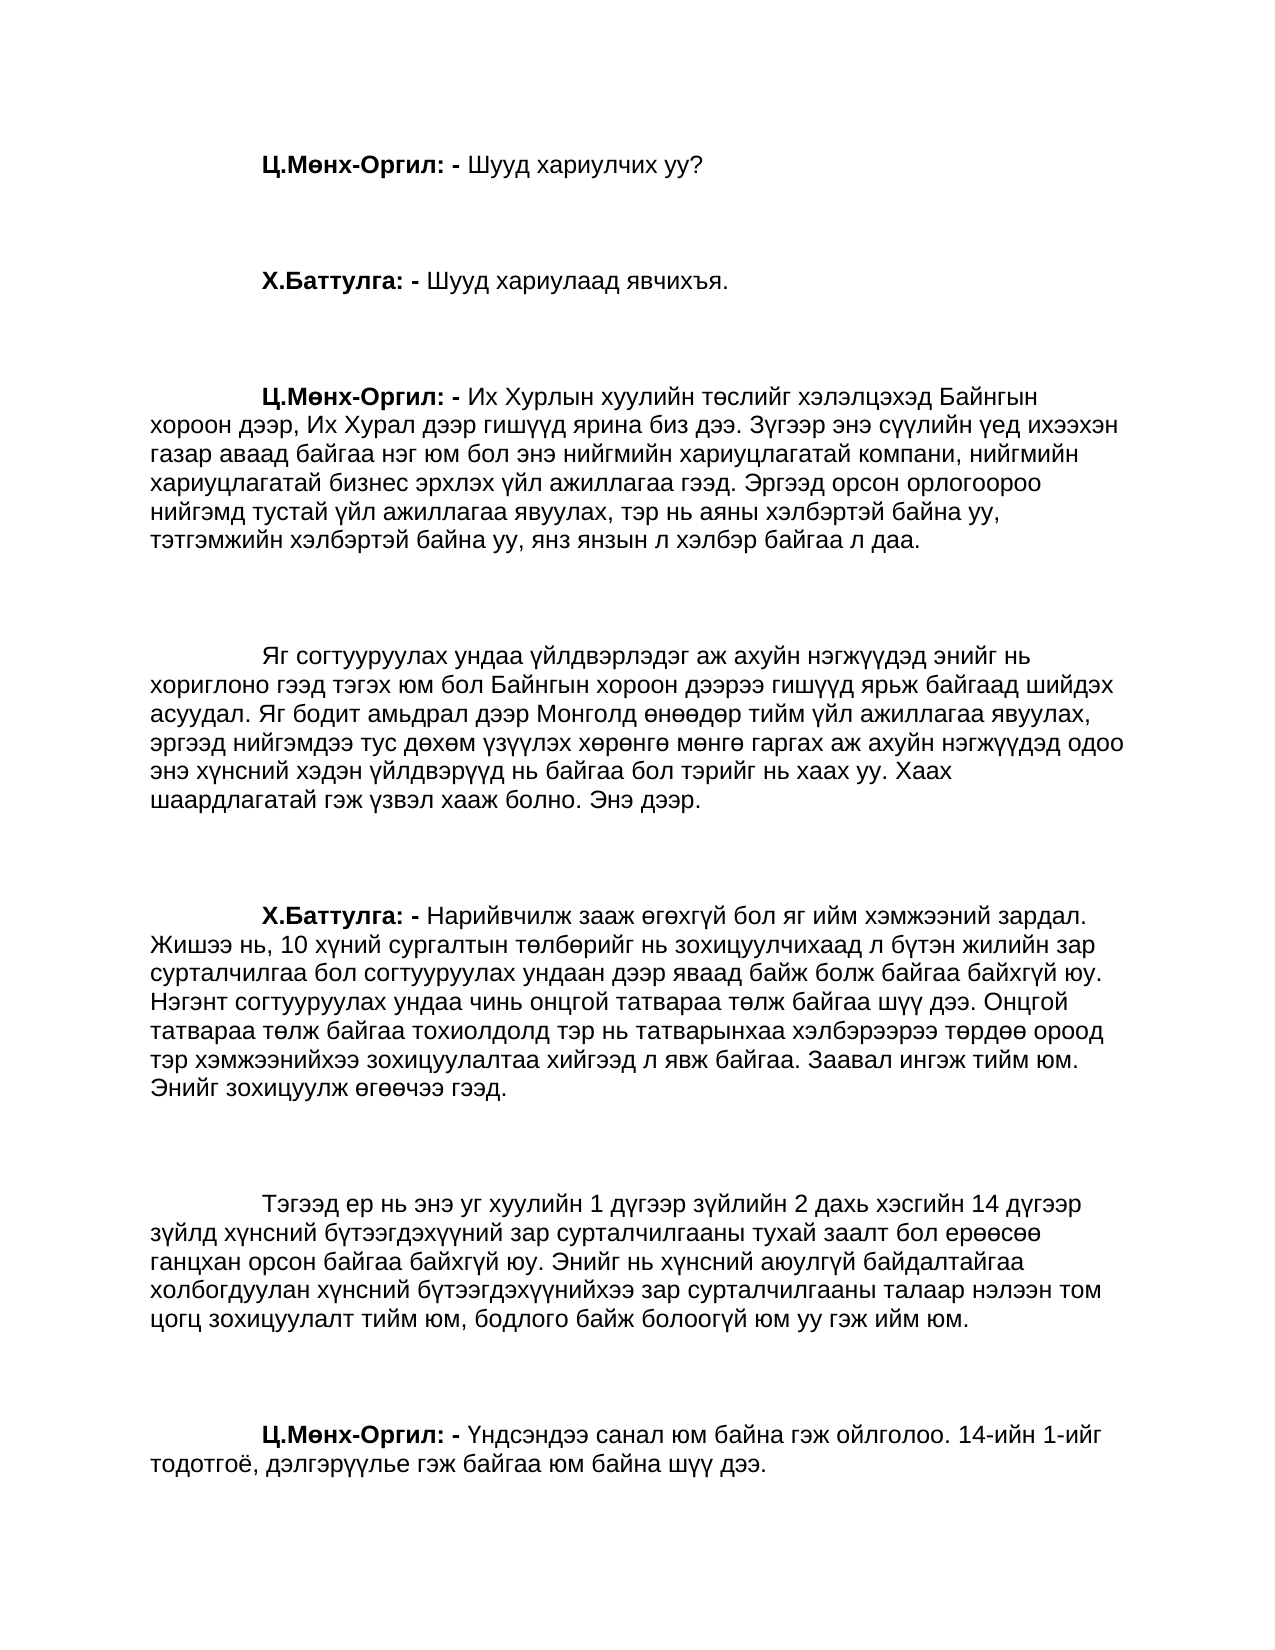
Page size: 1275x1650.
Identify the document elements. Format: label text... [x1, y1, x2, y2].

text Х.Баттулга: - Нарийвчилж зааж өгөхгүй бол яг ийм хэмжээний зардал. Жишээ нь, 10 хүний сургалтын төлбөрийг нь зохицуулчихаад л бүтэн жилийн зар сурталчилгаа бол согтууруулах ундаан дээр яваад байж болж байгаа байхгүй юу. Нэгэнт согтууруулах ундаа чинь онцгой татвараа төлж байгаа шүү дээ. Онцгой татвараа төлж байгаа тохиолдолд тэр нь татварынхаа хэлбэрээрээ төрдөө ороод тэр хэмжээнийхээ зохицуулалтаа хийгээд л явж байгаа. Заавал ингэж тийм юм. Энийг зохицуулж өгөөчээ гээд. [150, 901, 1125, 1102]
text Ц.Мөнх-Оргил: - Их Хурлын хуулийн төслийг хэлэлцэхэд Байнгын хороон дээр, Их Хурал дээр гишүүд ярина биз дээ. Зүгээр энэ сүүлийн үед ихээхэн газар аваад байгаа нэг юм бол энэ нийгмийн хариуцлагатай компани, нийгмийн хариуцлагатай бизнес эрхлэх үйл ажиллагаа гээд. Эргээд орсон орлогоороо нийгэмд тустай үйл ажиллагаа явуулах, тэр нь аяны хэлбэртэй байна уу, тэтгэмжийн хэлбэртэй байна уу, янз янзын л хэлбэр байгаа л даа. [150, 382, 1125, 554]
text Тэгээд ер нь энэ уг хуулийн 1 дүгээр зүйлийн 2 дахь хэсгийн 14 дүгээр зүйлд хүнсний бүтээгдэхүүний зар сурталчилгааны тухай заалт бол ерөөсөө ганцхан орсон байгаа байхгүй юу. Энийг нь хүнсний аюулгүй байдалтайгаа холбогдуулан хүнсний бүтээгдэхүүнийхээ зар сурталчилгааны талаар нэлээн том цогц зохицуулалт тийм юм, бодлого байж болоогүй юм уу гэж ийм юм. [150, 1189, 1125, 1333]
text Х.Баттулга: - Шууд хариулаад явчихъя. [150, 266, 1125, 294]
text Яг согтууруулах ундаа үйлдвэрлэдэг аж ахуйн нэгжүүдэд энийг нь хориглоно гээд тэгэх юм бол Байнгын хороон дээрээ гишүүд ярьж байгаад шийдэх асуудал. Яг бодит амьдрал дээр Монголд өнөөдөр тийм үйл ажиллагаа явуулах, эргээд нийгэмдээ тус дөхөм үзүүлэх хөрөнгө мөнгө гаргах аж ахуйн нэгжүүдэд одоо энэ хүнсний хэдэн үйлдвэрүүд нь байгаа бол тэрийг нь хаах уу. Хаах шаардлагатай гэж үзвэл хааж болно. Энэ дээр. [150, 641, 1125, 814]
text Ц.Мөнх-Оргил: - Шууд хариулчих уу? [150, 150, 1125, 179]
text Ц.Мөнх-Оргил: - Үндсэндээ санал юм байна гэж ойлголоо. 14-ийн 1-ийг тодотгоё, дэлгэрүүлье гэж байгаа юм байна шүү дээ. [150, 1420, 1125, 1477]
